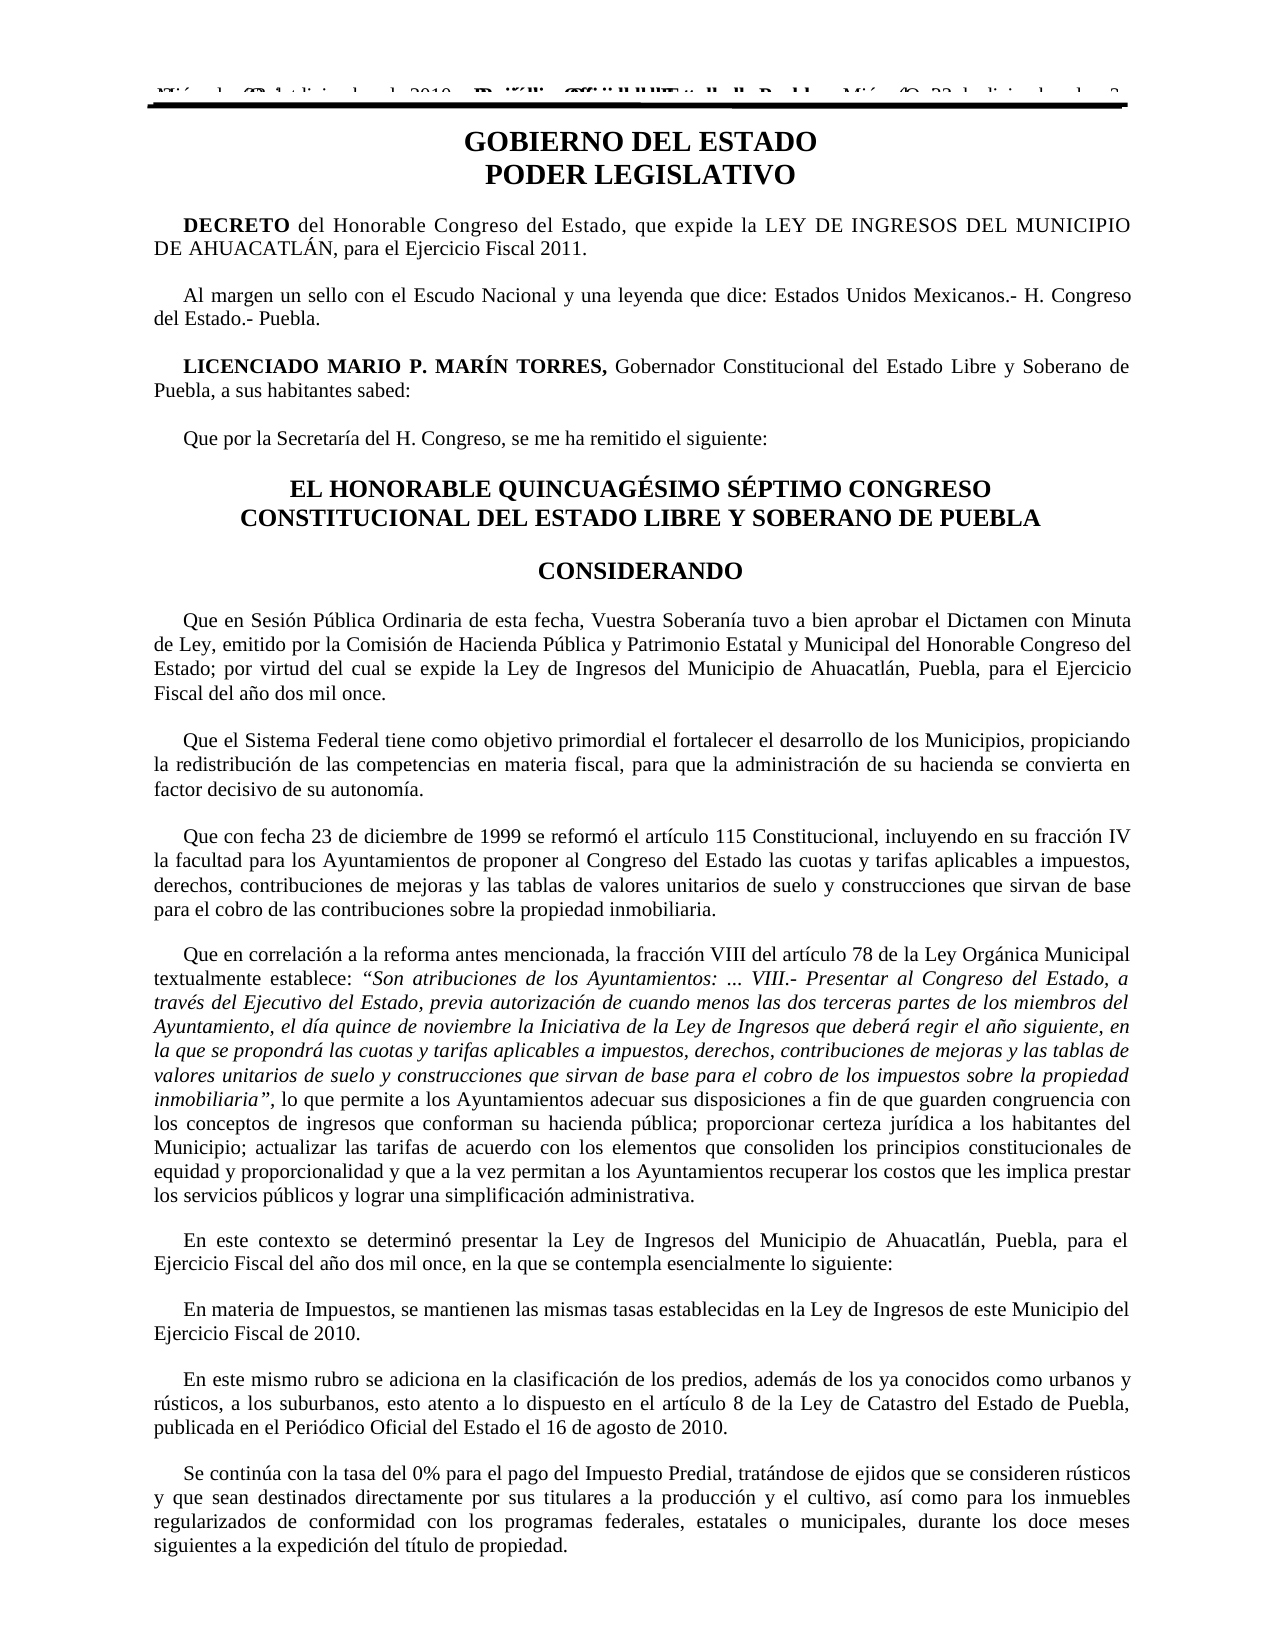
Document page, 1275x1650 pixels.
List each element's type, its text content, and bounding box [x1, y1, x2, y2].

text CONSIDERANDO [534, 556, 747, 584]
text LICENCIADO MARIO P. MARÍN TORRES, Gobernador Constitucional del Estado Libre y Soberano de [183, 354, 1139, 378]
text Puebla, a sus habitantes sabed: [153, 378, 1139, 402]
text GOBIERNO DEL ESTADO PODER LEGISLATIVO [461, 124, 820, 191]
text En este contexto se determinó presentar la Ley de Ingresos del Municipio de Ahuacatlán, Puebla, para el [183, 1228, 1139, 1252]
text En materia de Impuestos, se mantienen las mismas tasas establecidas en la Ley de Ingresos de este Municipio del [183, 1297, 1139, 1321]
text EL HONORABLE QUINCUAGÉSIMO SÉPTIMO CONGRESO CONSTITUCIONAL DEL ESTADO LIBRE Y SOBERANO DE PUEBLA [238, 474, 1043, 532]
text Se continúa con la tasa del 0% para el pago del Impuesto Predial, tratándose de ejidos que se consideren rústicos y que sean destinados directamente por sus titulares a la producción y el cultivo, así como para los inmuebles regularizados de conformidad con los programas federales, estatales o municipales, durante los doce meses siguientes a la expedición del título de propiedad. [153, 1461, 1131, 1557]
text Que en correlación a la reforma antes mencionada, la fracción VIII del artículo 78 de la Ley Orgánica Municipal textualmente establece: “Son atribuciones de los Ayuntamientos: ... VIII.- Presentar al Congreso del Estado, a través del Ejecutivo del Estado, previa autorización de cuando menos las dos terceras partes de los miembros del Ayuntamiento, el día quince de noviembre la Iniciativa de la Ley de Ingresos que deberá regir el año siguiente, en la que se propondrá las cuotas y tarifas aplicables a impuestos, derechos, contribuciones de mejoras y las tablas de valores unitarios de suelo y construcciones que sirvan de base para el cobro de los impuestos sobre la propiedad inmobiliaria”, lo que permite a los Ayuntamientos adecuar sus disposiciones a fin de que guarden congruencia con los conceptos de ingresos que conforman su hacienda pública; proporcionar certeza jurídica a los habitantes del Municipio; actualizar las tarifas de acuerdo con los elementos que consoliden los principios constitucionales de equidad y proporcionalidad y que a la vez permitan a los Ayuntamientos recuperar los costos que les implica prestar los servicios públicos y lograr una simplificación administrativa. [153, 942, 1132, 1207]
text Que con fecha 23 de diciembre de 1999 se reformó el artículo 115 Constitucional, incluyendo en su fracción IV la facultad para los Ayuntamientos de proponer al Congreso del Estado las cuotas y tarifas aplicables a impuestos, derechos, contribuciones de mejoras y las tablas de valores unitarios de suelo y construcciones que sirvan de base para el cobro de las contribuciones sobre la propiedad inmobiliaria. [153, 824, 1131, 921]
text DECRETO del Honorable Congreso del Estado, que expide la LEY DE INGRESOS DEL MUNICIPIO DE AHUACATLÁN, para el Ejercicio Fiscal 2011. [153, 214, 1130, 260]
text Ejercicio Fiscal del año dos mil once, en la que se contempla esencialmente lo siguiente: [153, 1252, 1139, 1275]
text Al margen un sello con el Escudo Nacional y una leyenda que dice: Estados Unidos Mexicanos.- H. Congreso del Estado.- Puebla. [153, 284, 1131, 330]
text Que en Sesión Pública Ordinaria de esta fecha, Vuestra Soberanía tuvo a bien aprobar el Dictamen con Minuta de Ley, emitido por la Comisión de Hacienda Pública y Patrimonio Estatal y Municipal del Honorable Congreso del Estado; por virtud del cual se expide la Ley de Ingresos del Municipio de Ahuacatlán, Puebla, para el Ejercicio Fiscal del año dos mil once. [153, 608, 1131, 704]
text Que el Sistema Federal tiene como objetivo primordial el fortalecer el desarrollo de los Municipios, propiciando la redistribución de las competencias en materia fiscal, para que la administración de su hacienda se convierta en factor decisivo de su autonomía. [153, 728, 1131, 801]
text Ejercicio Fiscal de 2010. [153, 1321, 1139, 1345]
text En este mismo rubro se adiciona en la clasificación de los predios, además de los ya conocidos como urbanos y rústicos, a los suburbanos, esto atento a lo dispuesto en el artículo 8 de la Ley de Catastro del Estado de Puebla, publicada en el Periódico Oficial del Estado el 16 de agosto de 2010. [153, 1367, 1131, 1439]
text Que por la Secretaría del H. Congreso, se me ha remitido el siguiente: [183, 426, 1139, 450]
